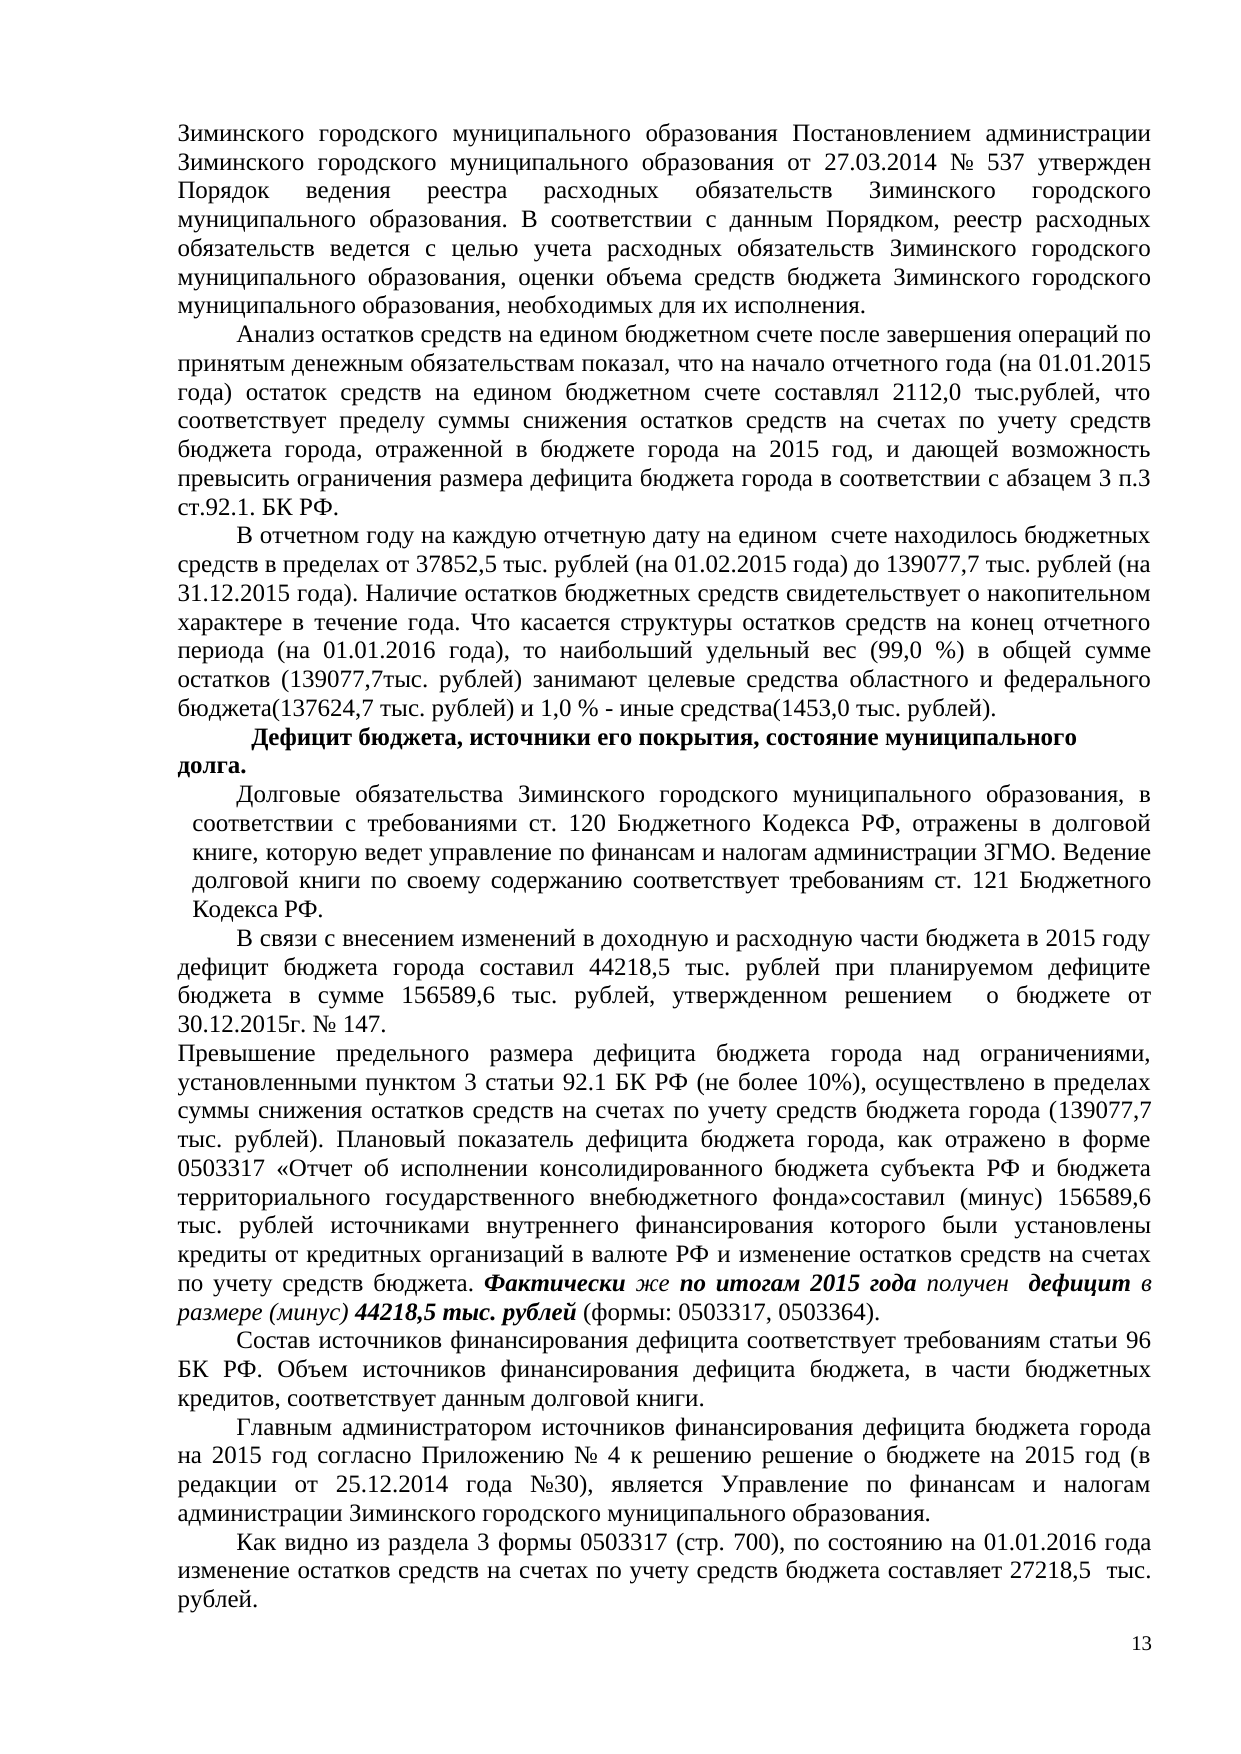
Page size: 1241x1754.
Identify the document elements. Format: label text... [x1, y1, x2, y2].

text В связи с внесением изменений в доходную и расходную части бюджета в 2015 году дефицит бюджета города составил 44218,5 тыс. рублей при планируемом дефиците бюджета в сумме 156589,6 тыс. рублей, утвержденном решением о бюджете от 30.12.2015г. № 147. [177, 923, 1152, 1038]
text Долговые обязательства Зиминского городского муниципального образования, в соответствии с требованиями ст. 120 Бюджетного Кодекса РФ, отражены в долговой книге, которую ведет управление по финансам и налогам администрации ЗГМО. Ведение долговой книги по своему содержанию соответствует требованиям ст. 121 Бюджетного Кодекса РФ. [192, 779, 1152, 923]
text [177, 118, 1152, 319]
text Превышение предельного размера дефицита бюджета города над ограничениями, установленными пунктом 3 статьи 92.1 БК РФ (не более 10%), осуществлено в пределах суммы снижения остатков средств на счетах по учету средств бюджета города (139077,7 тыс. рублей). Плановый показатель дефицита бюджета города, как отражено в форме 0503317 «Отчет об исполнении консолидированного бюджета субъекта РФ и бюджета территориального государственного внебюджетного фонда»составил (минус) 156589,6 тыс. рублей источниками внутреннего финансирования которого были установлены кредиты от кредитных организаций в валюте РФ и изменение остатков средств на счетах по учету средств бюджета. Фактически же по итогам 2015 года получен дефицит в размере (минус) 44218,5 тыс. рублей (формы: 0503317, 0503364). [177, 1038, 1152, 1326]
text Дефицит бюджета, источники его покрытия, состояние муниципального долга. [177, 722, 1152, 779]
text В отчетном году на каждую отчетную дату на едином счете находилось бюджетных средств в пределах от 37852,5 тыс. рублей (на 01.02.2015 года) до 139077,7 тыс. рублей (на 31.12.2015 года). Наличие остатков бюджетных средств свидетельствует о накопительном характере в течение года. Что касается структуры остатков средств на конец отчетного периода (на 01.01.2016 года), то наибольший удельный вес (99,0 %) в общей сумме остатков (139077,7тыс. рублей) занимают целевые средства областного и федерального бюджета(137624,7 тыс. рублей) и 1,0 % - иные средства(1453,0 тыс. рублей). [177, 521, 1152, 722]
text Состав источников финансирования дефицита соответствует требованиям статьи 96 БК РФ. Объем источников финансирования дефицита бюджета, в части бюджетных кредитов, соответствует данным долговой книги. [177, 1326, 1152, 1412]
text Как видно из раздела 3 формы 0503317 (стр. 700), по состоянию на 01.01.2016 года изменение остатков средств на счетах по учету средств бюджета составляет 27218,5 тыс. рублей. [177, 1527, 1152, 1613]
text Анализ остатков средств на едином бюджетном счете после завершения операций по принятым денежным обязательствам показал, что на начало отчетного года (на 01.01.2015 года) остаток средств на едином бюджетном счете составлял 2112,0 тыс.рублей, что соответствует пределу суммы снижения остатков средств на счетах по учету средств бюджета города, отраженной в бюджете города на 2015 год, и дающей возможность превысить ограничения размера дефицита бюджета города в соответствии с абзацем 3 п.3 ст.92.1. БК РФ. [177, 319, 1152, 521]
text Главным администратором источников финансирования дефицита бюджета города на 2015 год согласно Приложению № 4 к решению решение о бюджете на 2015 год (в редакции от 25.12.2014 года №30), является Управление по финансам и налогам администрации Зиминского городского муниципального образования. [177, 1412, 1152, 1527]
